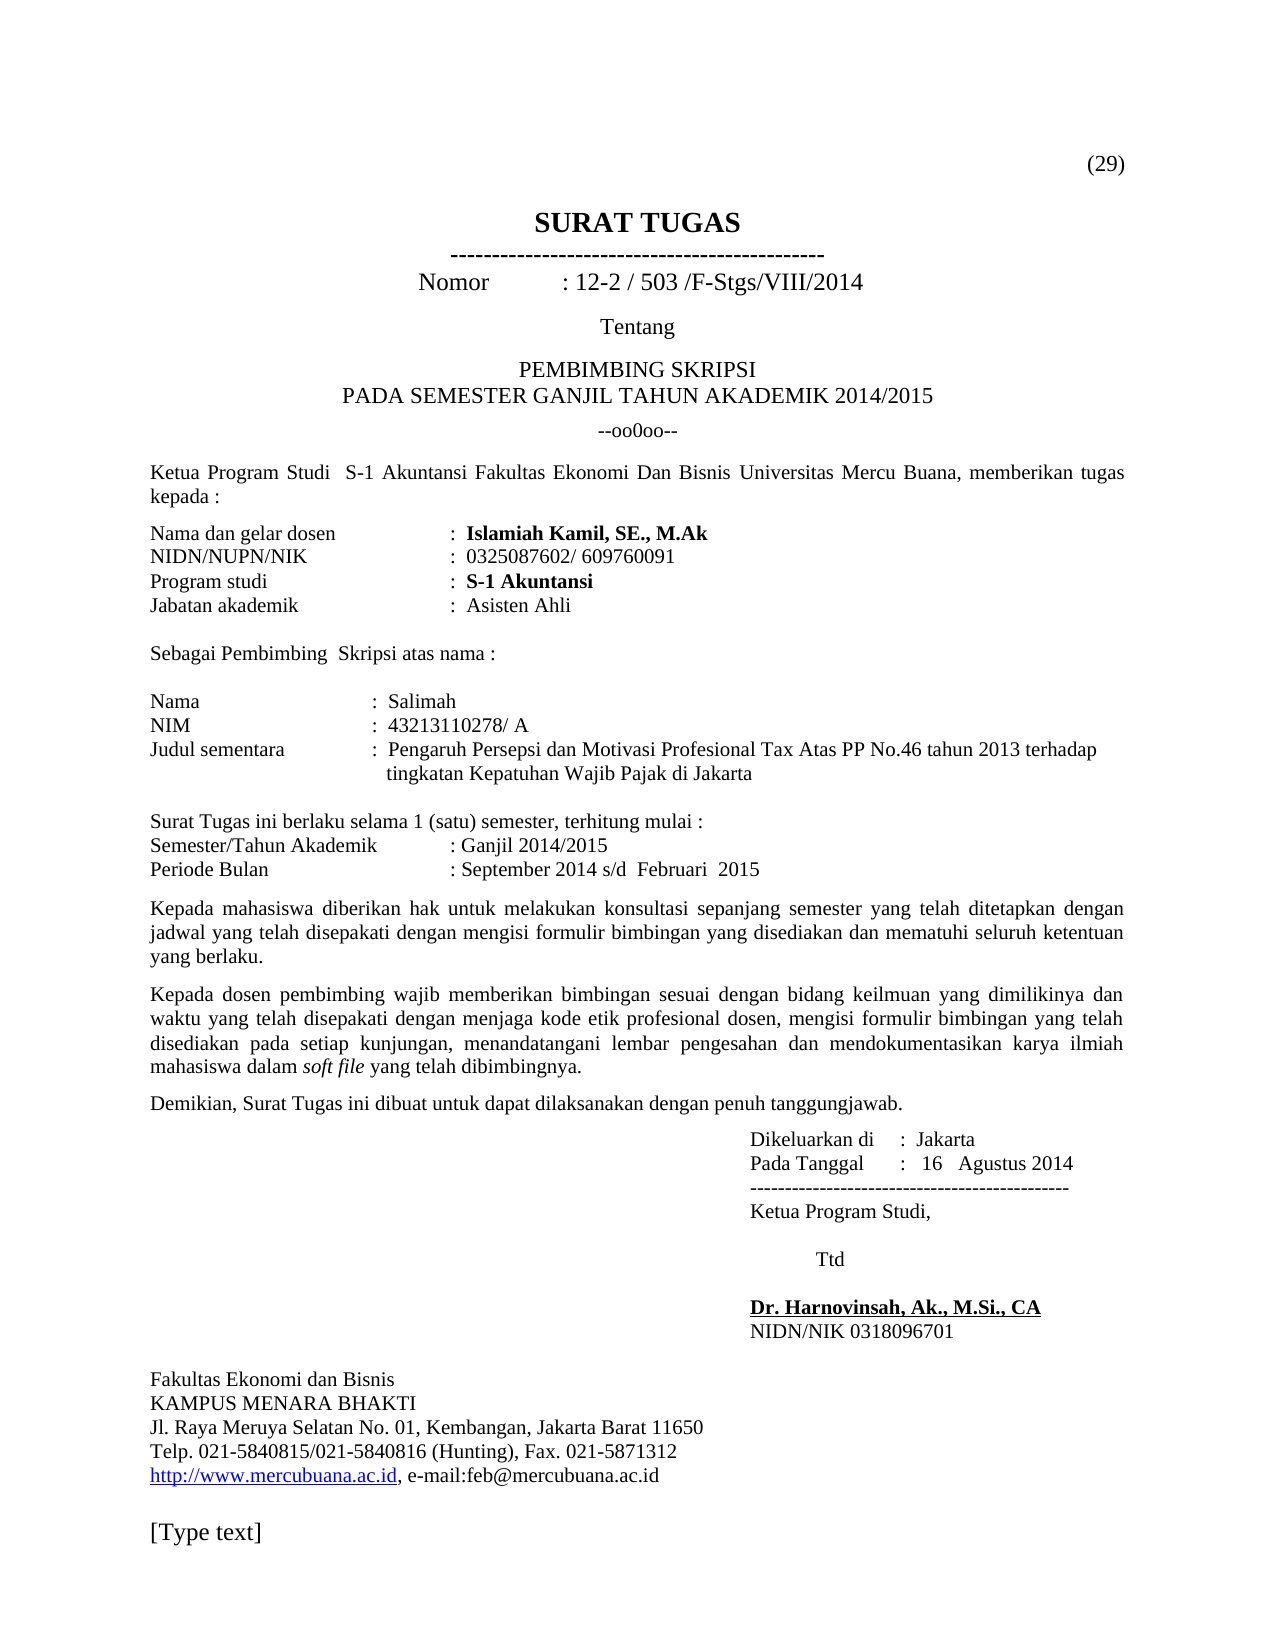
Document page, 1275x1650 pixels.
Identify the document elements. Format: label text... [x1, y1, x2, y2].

text PADA SEMESTER GANJIL TAHUN AKADEMIK 2014/2015 [150, 382, 1125, 409]
text NIM : 43213110278/ A [150, 713, 1125, 737]
text Ttd [150, 1247, 1125, 1271]
text KAMPUS MENARA BHAKTI [150, 1391, 1125, 1415]
text Nama : Salimah [150, 689, 1125, 713]
text Ketua Program Studi, [150, 1199, 1125, 1223]
text Periode Bulan : September 2014 s/d Februari 2015 [150, 857, 1125, 881]
text Jabatan akademik : Asisten Ahli [150, 593, 1125, 617]
text Kepada mahasiswa diberikan hak untuk melakukan konsultasi sepanjang semester yang telah ditetapkan dengan jadwal yang telah disepakati dengan mengisi formulir bimbingan yang disediakan dan mematuhi seluruh ketentuan yang berlaku. [150, 896, 1125, 968]
text NIDN/NUPN/NIK : 0325087602/ 609760091 [150, 544, 1125, 568]
text Nama dan gelar dosen : Islamiah Kamil, SE., M.Ak [150, 520, 1125, 544]
text (29) [150, 150, 1125, 176]
text Sebagai Pembimbing Skripsi atas nama : [150, 641, 1125, 665]
text Semester/Tahun Akademik : Ganjil 2014/2015 [150, 833, 1125, 857]
text Pada Tanggal : 16 Agustus 2014 [150, 1151, 1125, 1175]
text Fakultas Ekonomi dan Bisnis [150, 1367, 1125, 1391]
text Dikeluarkan di : Jakarta [150, 1127, 1125, 1151]
text Program studi : S-1 Akuntansi [150, 568, 1125, 593]
text http://www.mercubuana.ac.id, e-mail:feb@mercubuana.ac.id [150, 1463, 1125, 1487]
text Ketua Program Studi S-1 Akuntansi Fakultas Ekonomi Dan Bisnis Universitas Mercu Buana, memberikan tugas kepada : [150, 460, 1125, 508]
text Kepada dosen pembimbing wajib memberikan bimbingan sesuai dengan bidang keilmuan yang dimilikinya dan waktu yang telah disepakati dengan menjaga kode etik profesional dosen, mengisi formulir bimbingan yang telah disediakan pada setiap kunjungan, menandatangani lembar pengesahan dan mendokumentasikan karya ilmiah mahasiswa dalam soft file yang telah dibimbingnya. [150, 982, 1125, 1078]
text Telp. 021-5840815/021-5840816 (Hunting), Fax. 021-5871312 [150, 1439, 1125, 1463]
text Demikian, Surat Tugas ini dibuat untuk dapat dilaksanakan dengan penuh tanggungjawab. [150, 1091, 1125, 1114]
text --oo0oo-- [150, 418, 1125, 442]
text Surat Tugas ini berlaku selama 1 (satu) semester, terhitung mulai : [150, 809, 1125, 833]
text Judul sementara : Pengaruh Persepsi dan Motivasi Profesional Tax Atas PP No.46 tahun 2013 terhadap tingkatan Kepatuhan Wajib Pajak di Jakarta [150, 737, 1125, 785]
text ---------------------------------------------- [150, 1175, 1125, 1199]
text NIDN/NIK 0318096701 [750, 1319, 1125, 1343]
text Jl. Raya Meruya Selatan No. 01, Kembangan, Jakarta Barat 11650 [150, 1415, 1125, 1439]
text Dr. Harnovinsah, Ak., M.Si., CA [150, 1295, 1125, 1319]
text SURAT TUGAS [150, 205, 1125, 239]
text --------------------------------------------- [150, 239, 1125, 267]
text PEMBIMBING SKRIPSI [150, 356, 1125, 382]
text Tentang [150, 313, 1125, 339]
text Nomor : 12-2 / 503 /F-Stgs/VIII/2014 [150, 267, 1125, 296]
